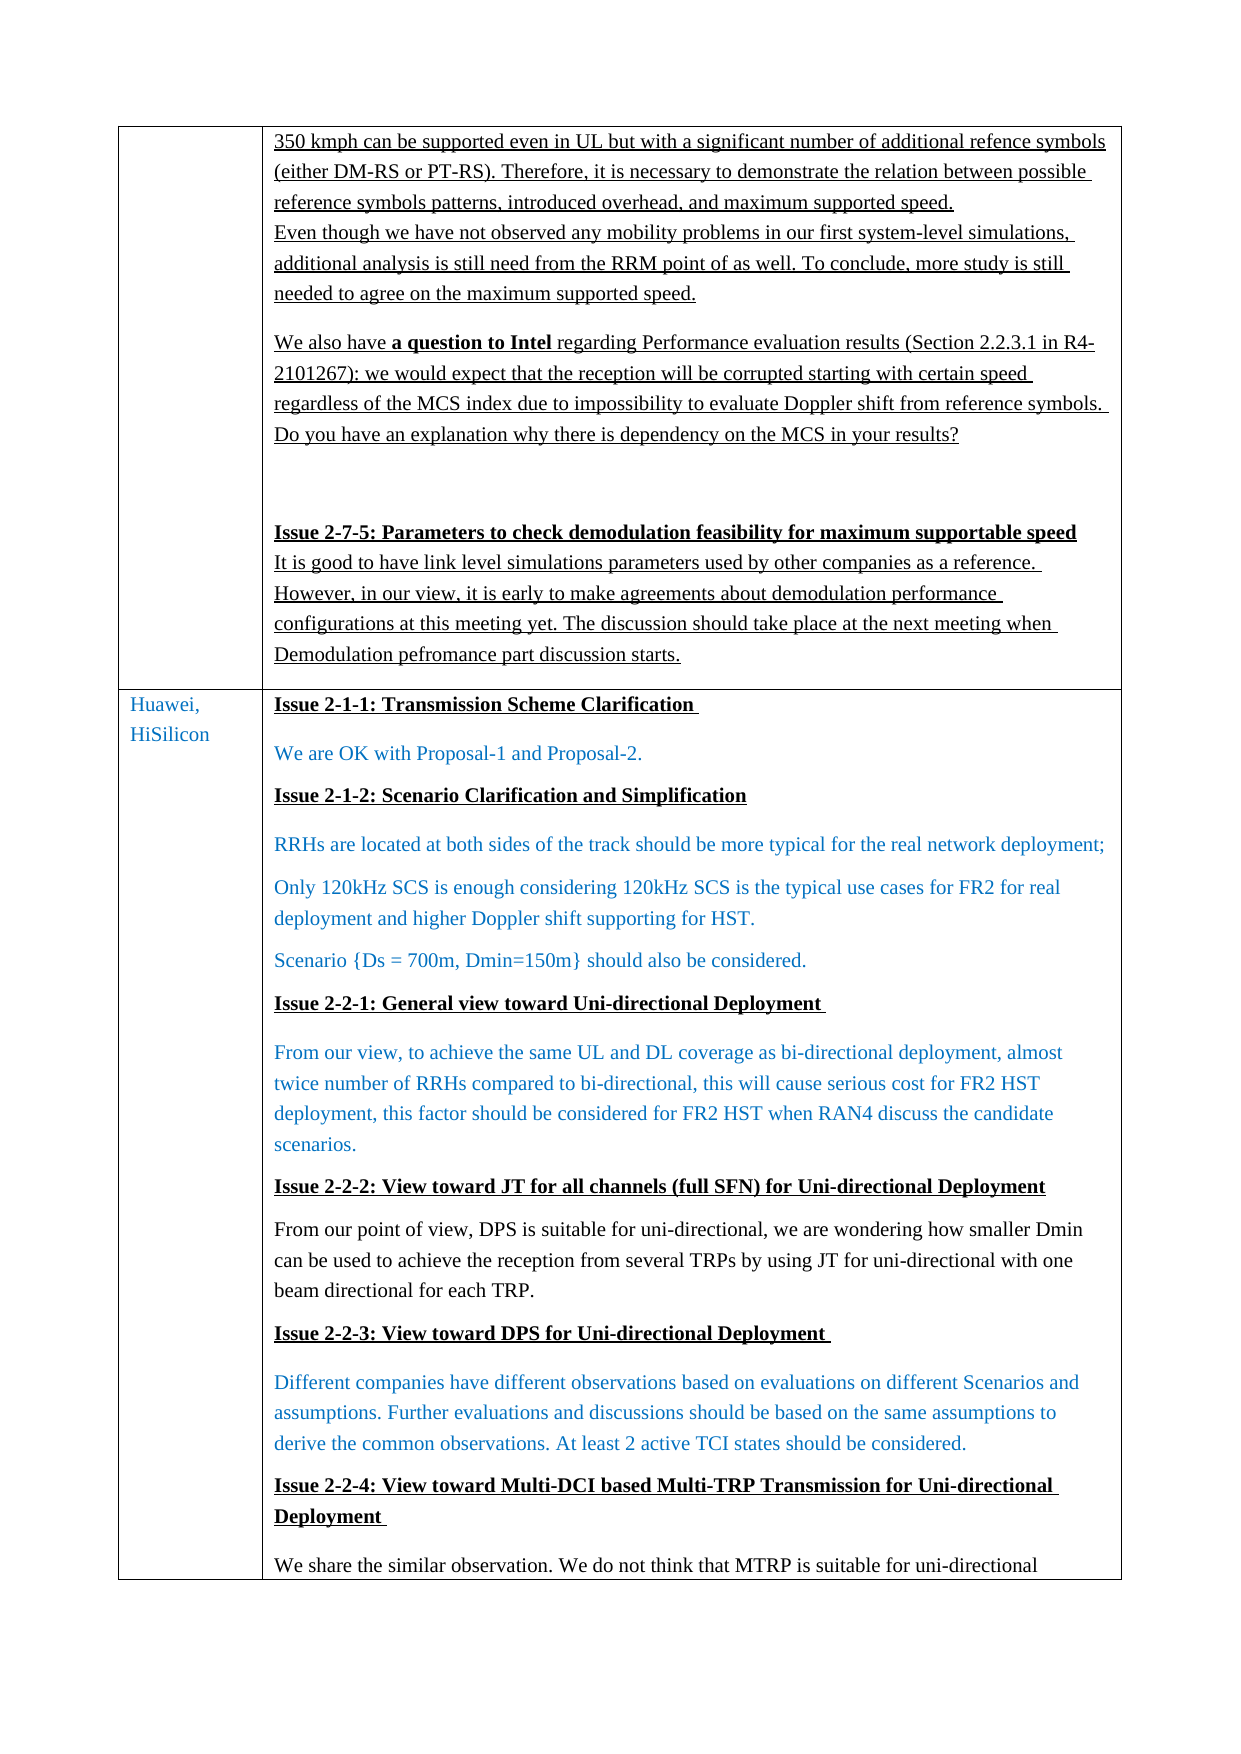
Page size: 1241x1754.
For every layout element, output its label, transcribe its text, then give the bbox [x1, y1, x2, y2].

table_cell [263, 690, 1121, 1579]
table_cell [263, 127, 1121, 689]
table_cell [119, 127, 262, 689]
table_cell Huawei, HiSilicon [119, 690, 262, 1579]
